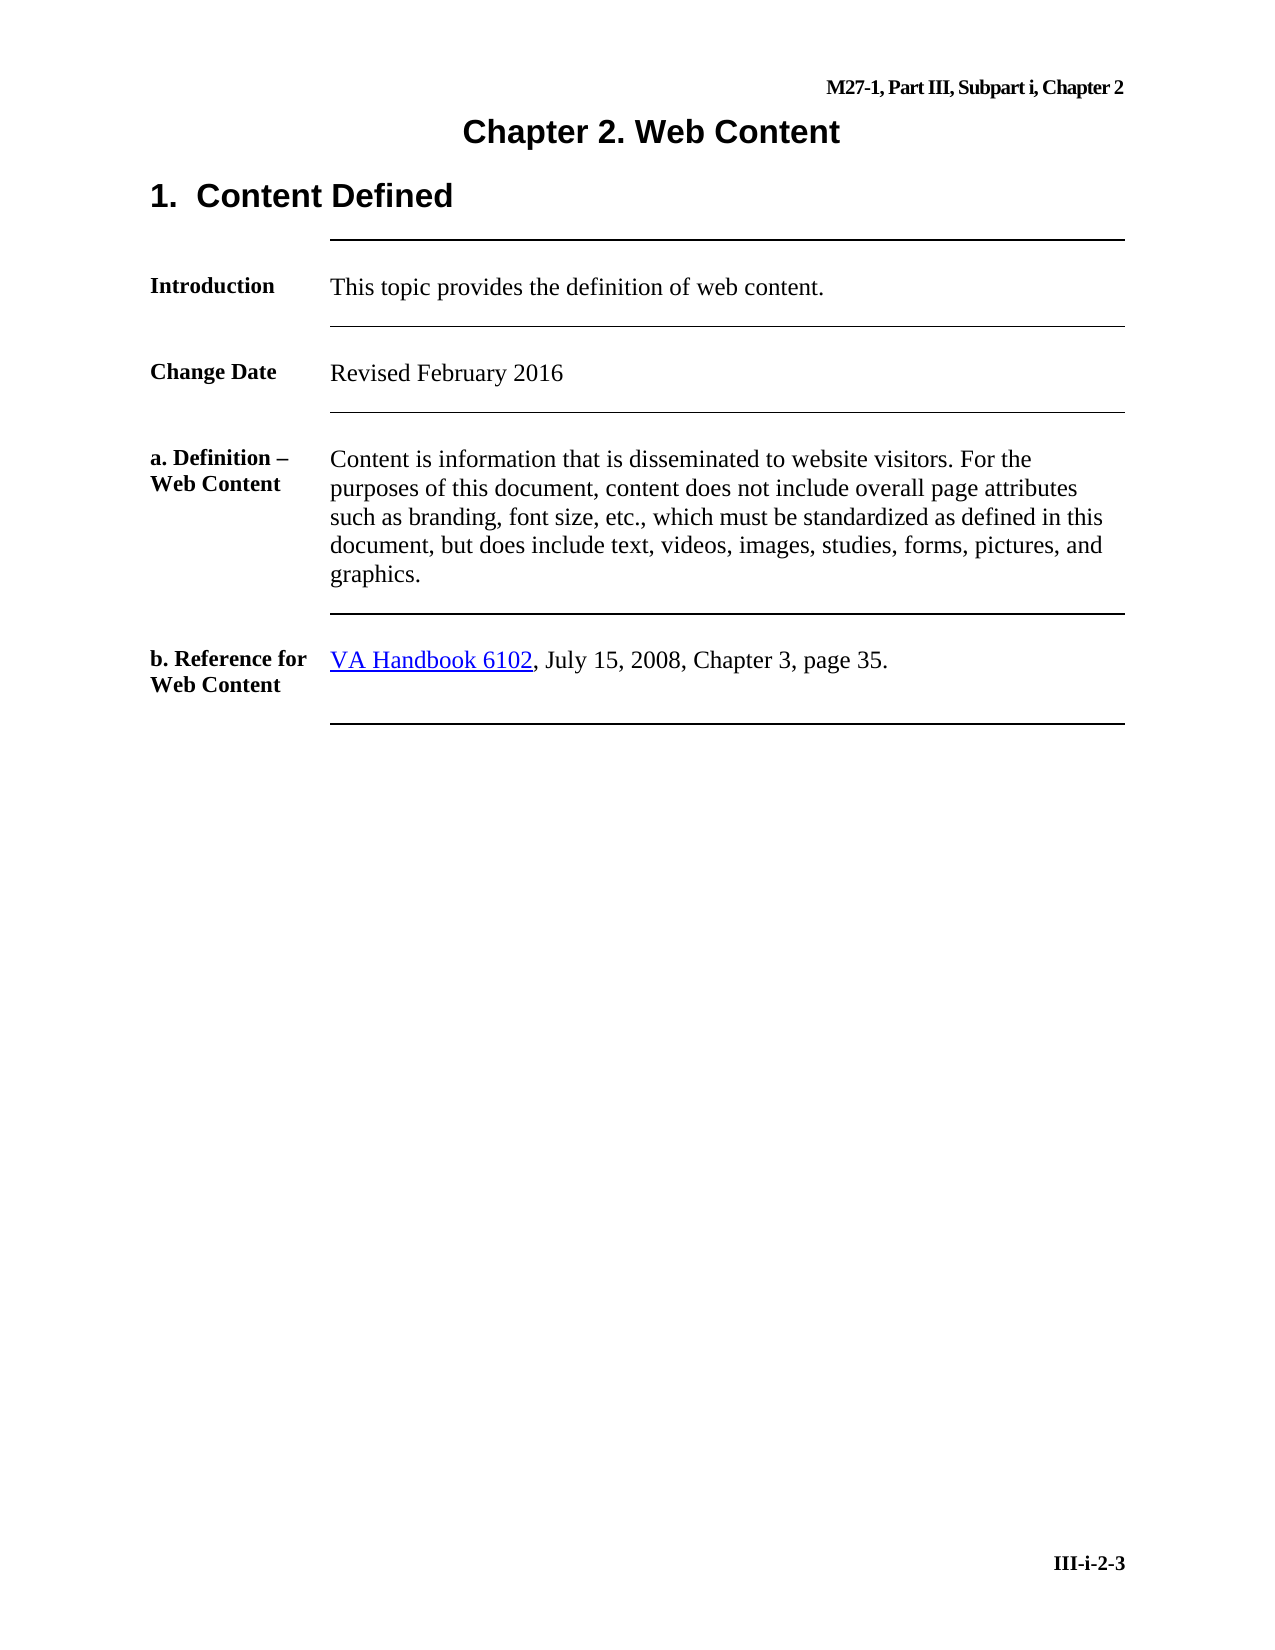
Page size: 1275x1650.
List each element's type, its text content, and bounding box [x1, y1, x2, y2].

table_header Change Date [139, 358, 319, 387]
table_header This topic provides the definition of web content. [319, 272, 1125, 301]
table_header a. Definition – Web Content [139, 444, 319, 588]
table_header VA Handbook 6102, July 15, 2008, Chapter 3, page 35. [319, 645, 1125, 698]
table_header Revised February 2016 [319, 358, 1125, 387]
table_header Content is information that is disseminated to website visitors. For the purposes of this document, content does not include overall page attributes such as branding, font size, etc., which must be standardized as defined in this document, but does include text, videos, images, studies, forms, pictures, and graphics. [319, 444, 1125, 588]
table_header Introduction [139, 272, 319, 301]
subtitle Chapter 2. Web Content [150, 112, 1125, 151]
table_header b. Reference for Web Content [139, 645, 319, 698]
subtitle 1. Content Defined [150, 176, 1125, 214]
